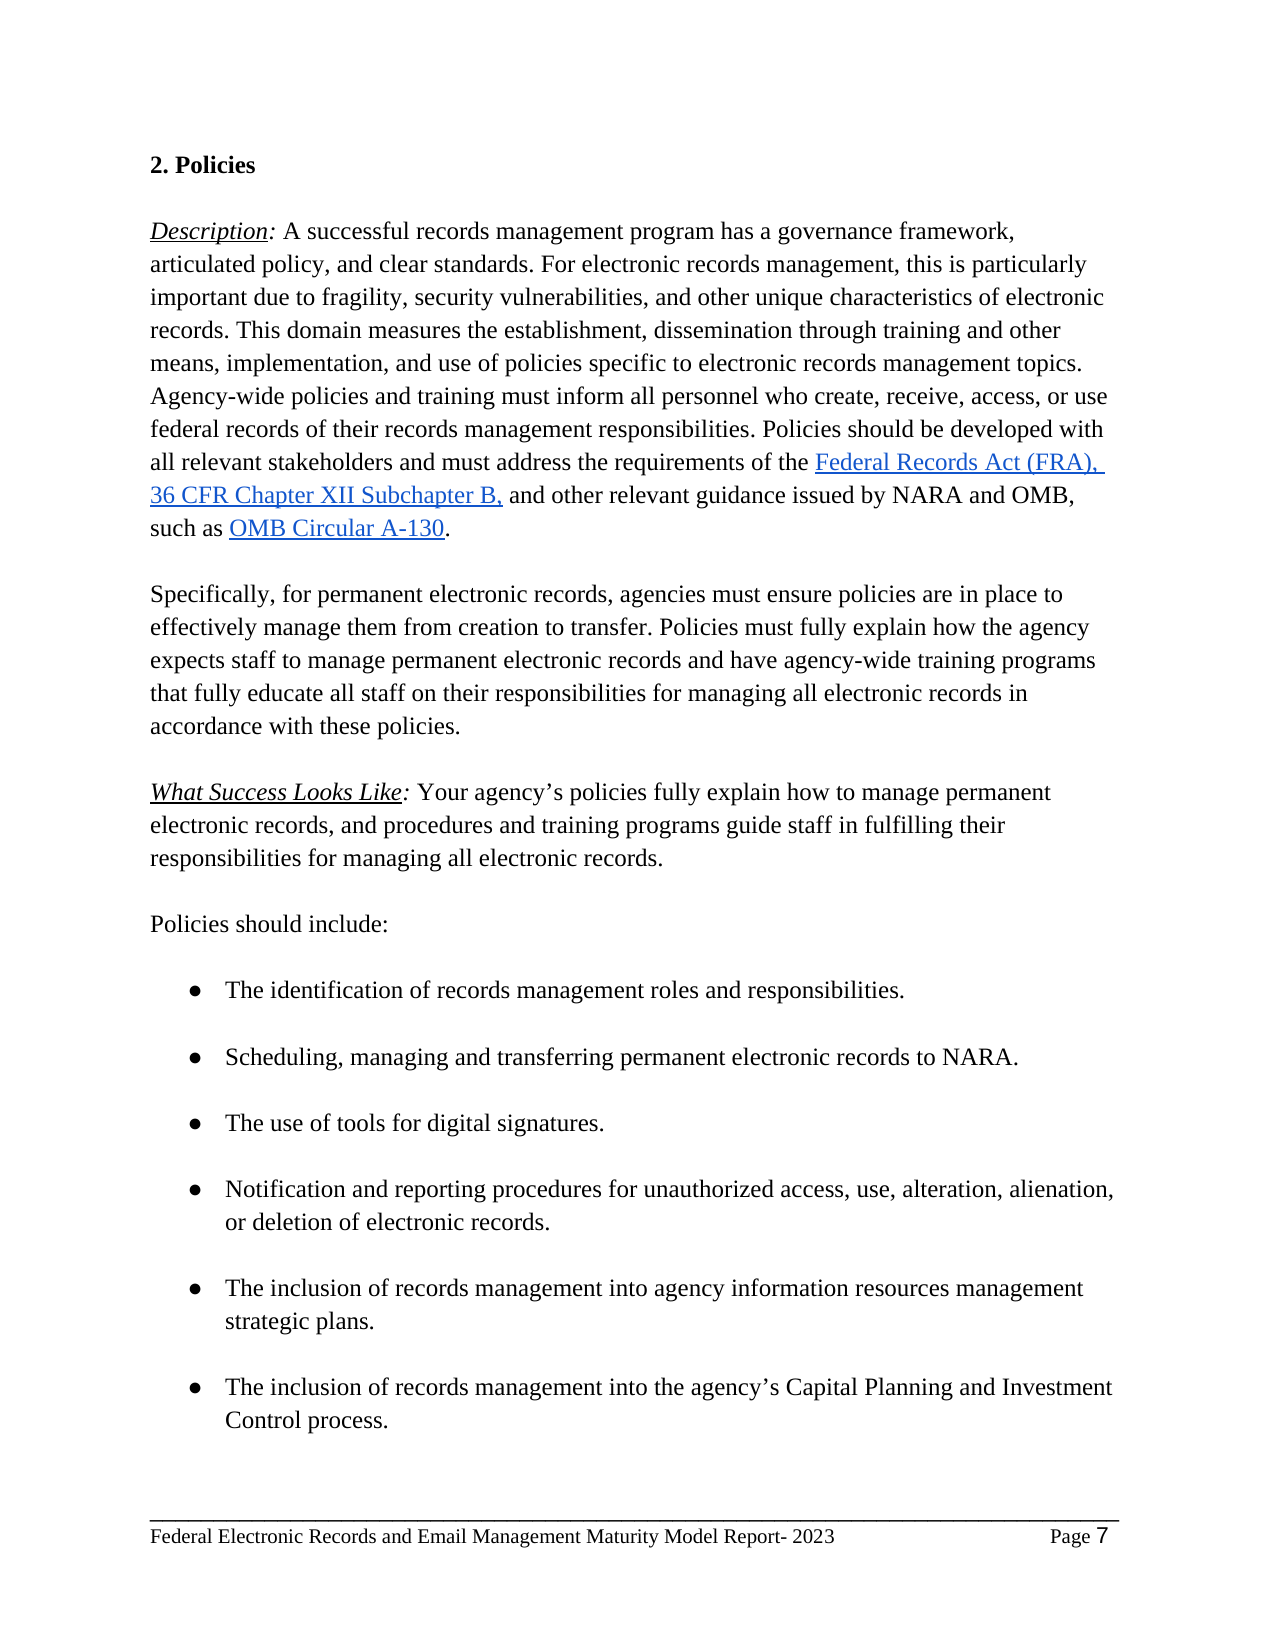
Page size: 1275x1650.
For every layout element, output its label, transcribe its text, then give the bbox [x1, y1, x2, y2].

list Scheduling, managing and transferring permanent electronic records to NARA. [187, 1042, 1125, 1070]
text Description: A successful records management program has a governance framework, articulated policy, and clear standards. For electronic records management, this is particularly important due to fragility, security vulnerabilities, and other unique characteristics of electronic records. This domain measures the establishment, dissemination through training and other means, implementation, and use of policies specific to electronic records management topics. [150, 216, 1125, 377]
list Notification and reporting procedures for unauthorized access, use, alteration, alienation, or deletion of electronic records. [187, 1174, 1125, 1235]
text Specifically, for permanent electronic records, agencies must ensure policies are in place to effectively manage them from creation to transfer. Policies must fully explain how the agency expects staff to manage permanent electronic records and have agency-wide training programs that fully educate all staff on their responsibilities for managing all electronic records in accordance with these policies. [150, 579, 1125, 740]
list The use of tools for digital signatures. [187, 1108, 1125, 1136]
list The identification of records management roles and responsibilities. [187, 976, 1125, 1004]
text What Success Looks Like: Your agency’s policies fully explain how to manage permanent electronic records, and procedures and training programs guide staff in fulfilling their responsibilities for managing all electronic records. [150, 777, 1125, 872]
list The inclusion of records management into agency information resources management strategic plans. [187, 1273, 1125, 1334]
list The inclusion of records management into the agency’s Capital Planning and Investment Control process. [187, 1372, 1125, 1433]
text 2. Policies [150, 150, 1125, 179]
text Policies should include: [150, 909, 1125, 938]
text Agency-wide policies and training must inform all personnel who create, receive, access, or use federal records of their records management responsibilities. Policies should be developed with all relevant stakeholders and must address the requirements of the Federal Records Act (FRA), 36 CFR Chapter XII Subchapter B, and other relevant guidance issued by NARA and OMB, such as OMB Circular A-130. [150, 381, 1125, 542]
